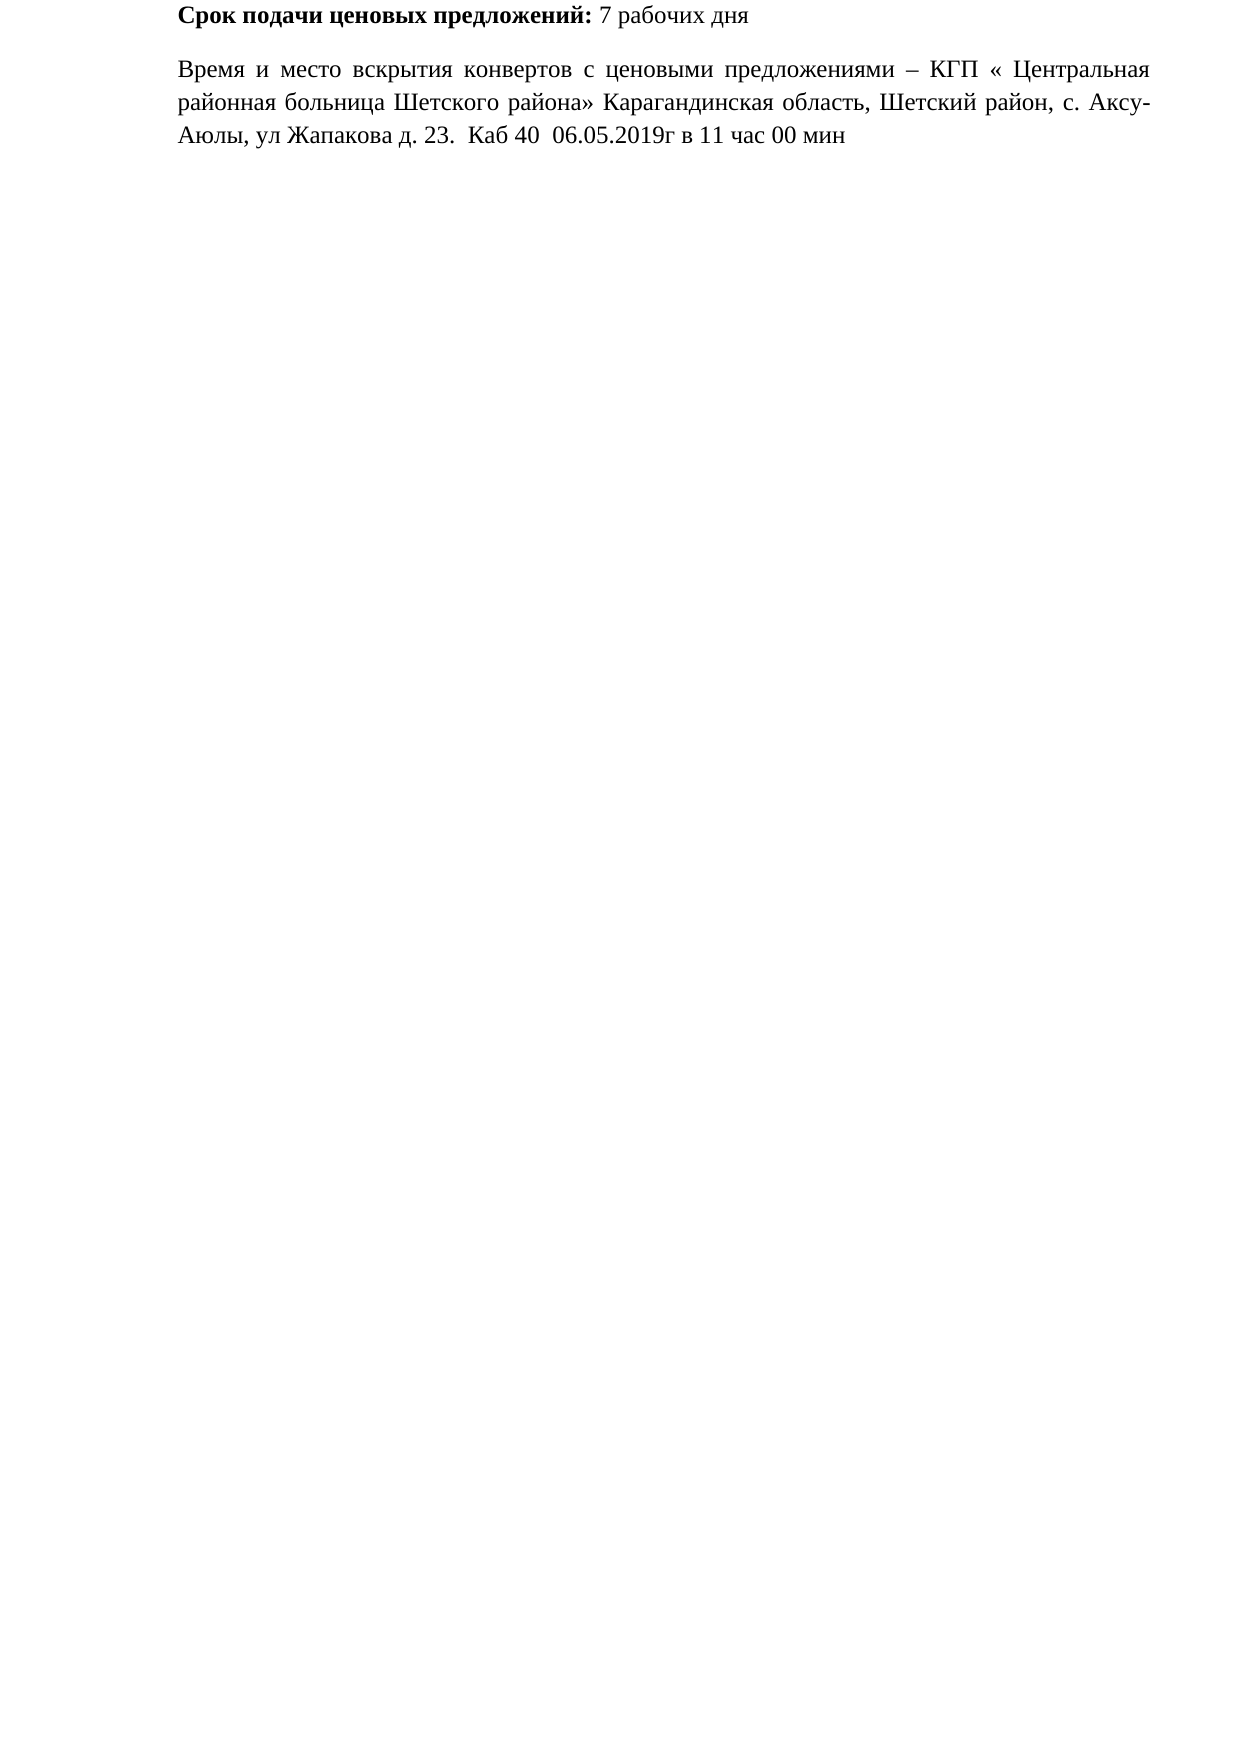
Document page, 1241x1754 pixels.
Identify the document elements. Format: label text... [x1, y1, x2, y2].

text Время и место вскрытия конвертов с ценовыми предложениями – КГП « Центральная районная больница Шетского района» Карагандинская область, Шетский район, с. Аксу-Аюлы, ул Жапакова д. 23. Каб 40 06.05.2019г в 11 час 00 мин [177, 54, 1152, 149]
text Срок подачи ценовых предложений: 7 рабочих дня [177, 0, 1152, 29]
